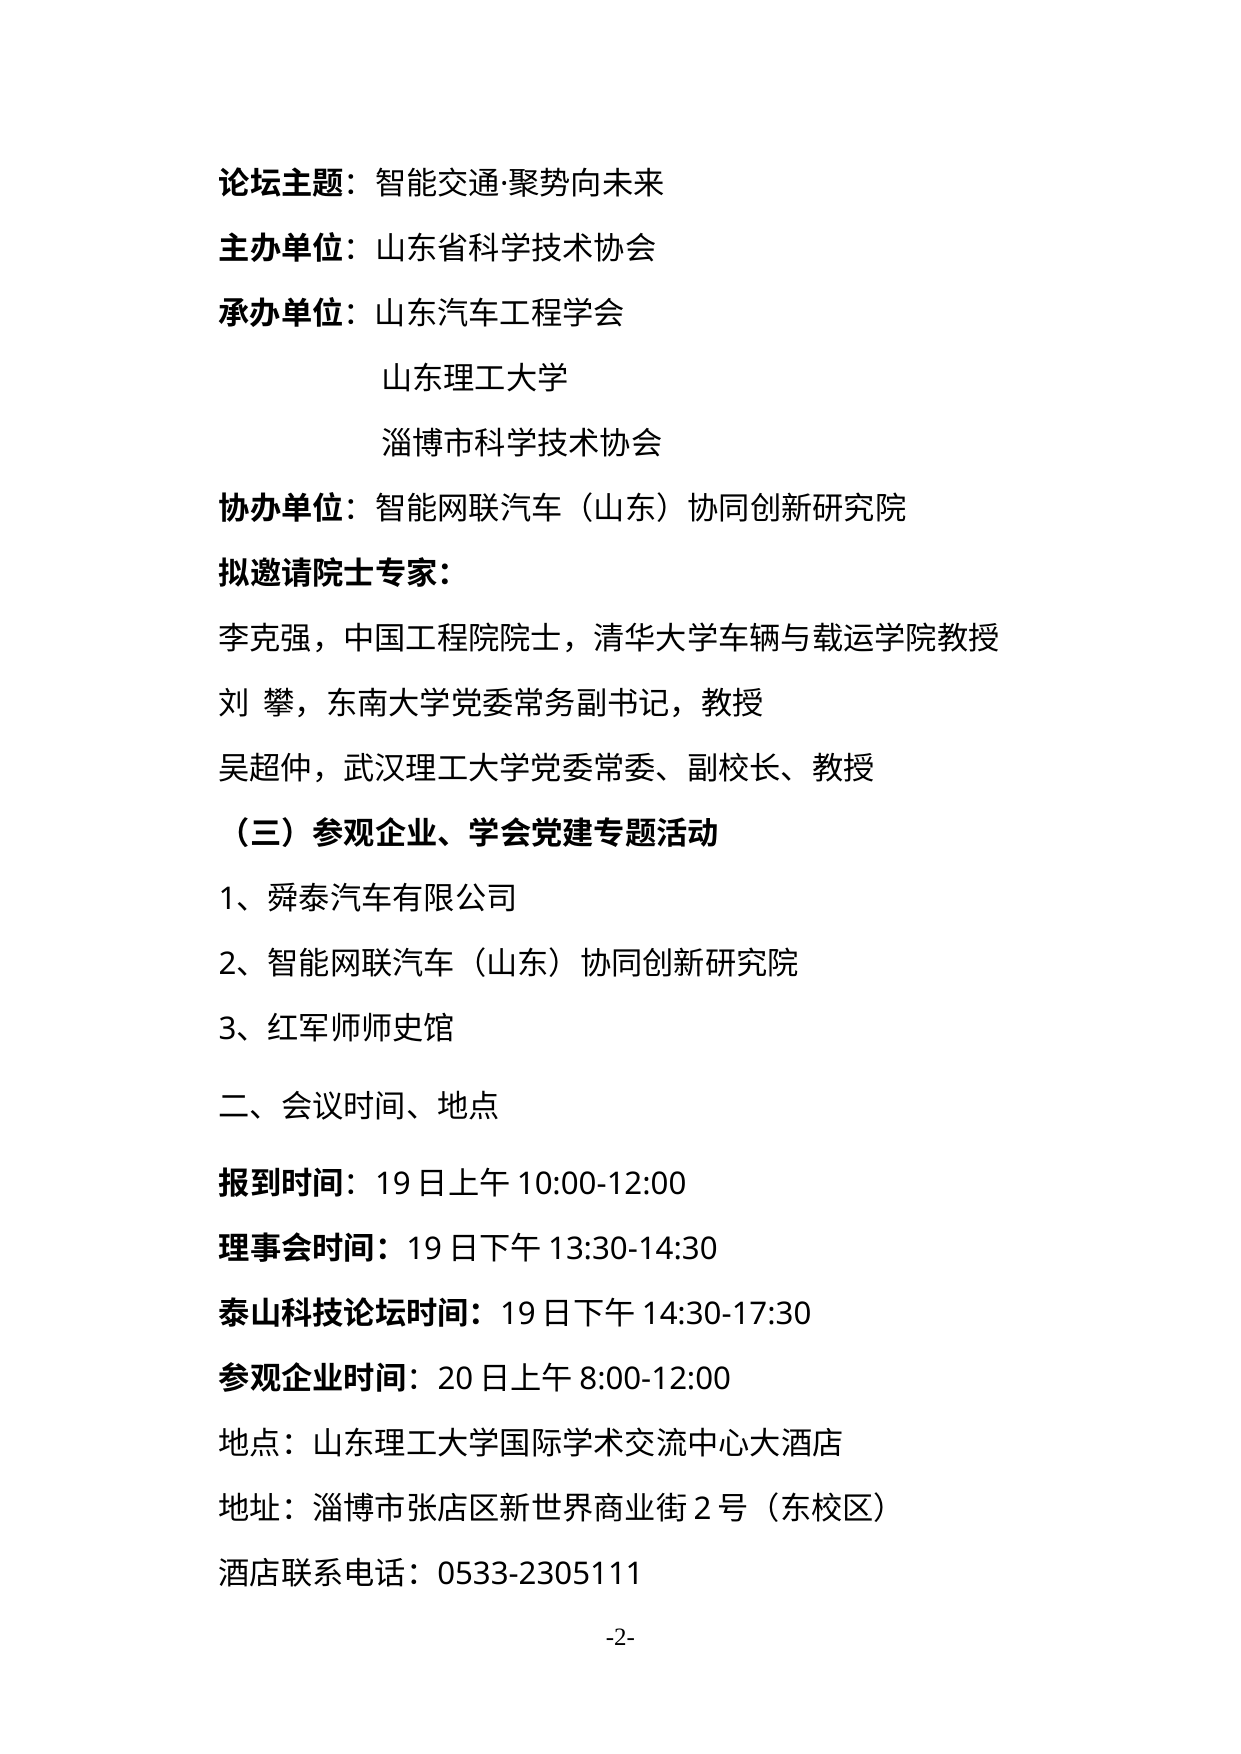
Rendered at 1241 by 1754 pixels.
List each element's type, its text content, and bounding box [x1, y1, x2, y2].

text 理事会时间：19日下午13:30-14:30 [159, 1214, 1081, 1279]
text 3、红军师师史馆 [159, 994, 1081, 1059]
text （三）参观企业、学会党建专题活动 [159, 799, 1081, 864]
text 论坛主题：智能交通·聚势向未来 [159, 149, 1081, 214]
text 酒店联系电话：0533-2305111 [159, 1539, 1081, 1604]
text 山东理工大学 [380, 344, 1081, 409]
text 报到时间：19日上午10:00-12:00 [159, 1149, 1081, 1214]
text 拟邀请院士专家： [159, 539, 1081, 604]
text 2、智能网联汽车（山东）协同创新研究院 [159, 929, 1081, 994]
text 地点：山东理工大学国际学术交流中心大酒店 [159, 1409, 1081, 1474]
text 地址：淄博市张店区新世界商业街2号（东校区） [159, 1474, 1081, 1539]
text 李克强，中国工程院院士，清华大学车辆与载运学院教授 [218, 604, 1081, 669]
text 1、舜泰汽车有限公司 [159, 864, 1099, 929]
text 协办单位：智能网联汽车（山东）协同创新研究院 [159, 474, 1081, 539]
text 吴超仲，武汉理工大学党委常委、副校长、教授 [218, 734, 1081, 799]
text 刘 攀，东南大学党委常务副书记，教授 [218, 669, 1081, 734]
text 淄博市科学技术协会 [380, 409, 1081, 474]
text 承办单位：山东汽车工程学会 [218, 279, 1081, 344]
text 二、会议时间、地点 [159, 1071, 1081, 1136]
text 参观企业时间：20日上午8:00-12:00 [159, 1344, 1081, 1409]
text 主办单位：山东省科学技术协会 [159, 214, 1081, 279]
text 泰山科技论坛时间：19日下午14:30-17:30 [159, 1279, 1081, 1344]
